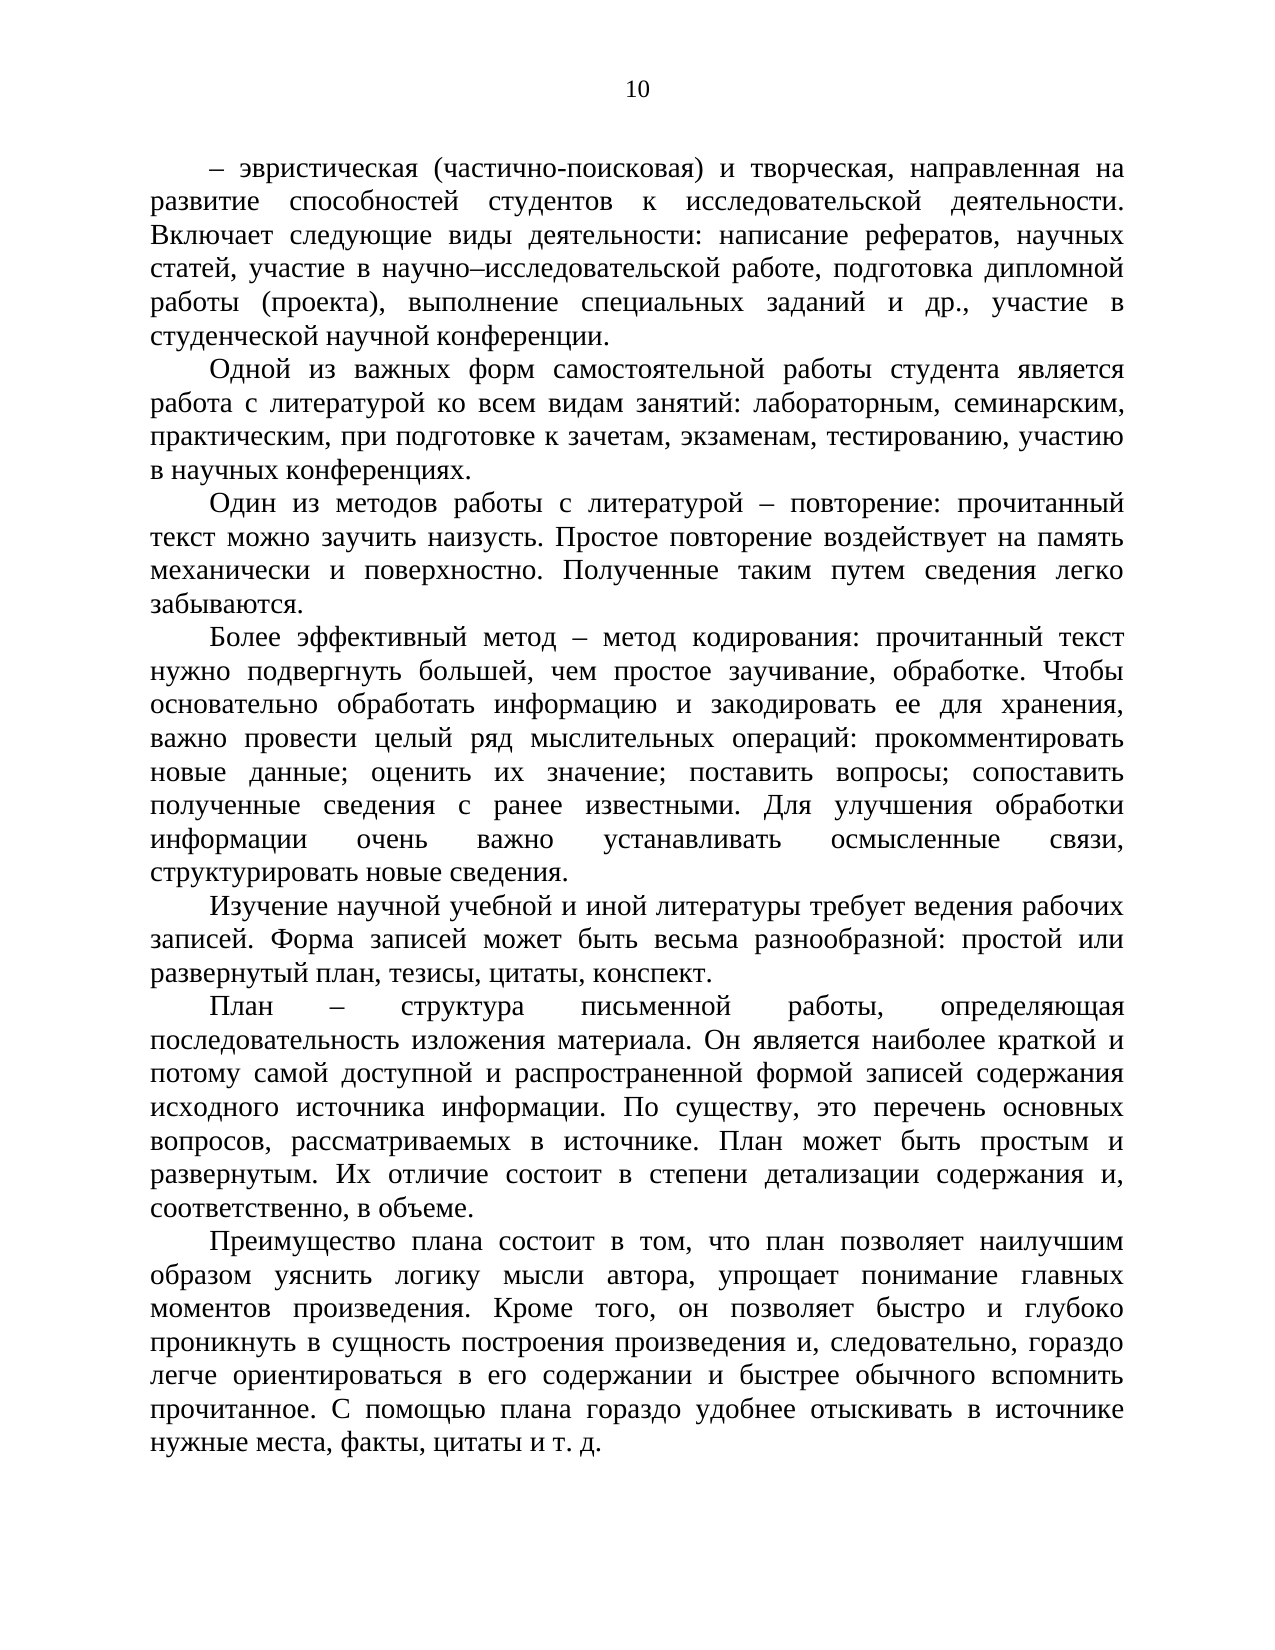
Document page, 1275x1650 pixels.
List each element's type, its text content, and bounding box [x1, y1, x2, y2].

text – эвристическая (частично-поисковая) и творческая, направленная на развитие способностей студентов к исследовательской деятельности. Включает следующие виды деятельности: написание рефератов, научных статей, участие в научно–исследовательской работе, подготовка дипломной работы (проекта), выполнение специальных заданий и др., участие в студенческой научной конференции. [150, 150, 1125, 351]
text Преимущество плана состоит в том, что план позволяет наилучшим образом уяснить логику мысли автора, упрощает понимание главных моментов произведения. Кроме того, он позволяет быстро и глубоко проникнуть в сущность построения произведения и, следовательно, гораздо легче ориентироваться в его содержании и быстрее обычного вспомнить прочитанное. С помощью плана гораздо удобнее отыскивать в источнике нужные места, факты, цитаты и т. д. [150, 1223, 1125, 1458]
text Одной из важных форм самостоятельной работы студента является работа с литературой ко всем видам занятий: лабораторным, семинарским, практическим, при подготовке к зачетам, экзаменам, тестированию, участию в научных конференциях. [150, 351, 1125, 485]
text План – структура письменной работы, определяющая последовательность изложения материала. Он является наиболее краткой и потому самой доступной и распространенной формой записей содержания исходного источника информации. По существу, это перечень основных вопросов, рассматриваемых в источнике. План может быть простым и развернутым. Их отличие состоит в степени детализации содержания и, соответственно, в объеме. [150, 988, 1125, 1223]
text Более эффективный метод – метод кодирования: прочитанный текст нужно подвергнуть большей, чем простое заучивание, обработке. Чтобы основательно обработать информацию и закодировать ее для хранения, важно провести целый ряд мыслительных операций: прокомментировать новые данные; оценить их значение; поставить вопросы; сопоставить полученные сведения с ранее известными. Для улучшения обработки информации очень важно устанавливать осмысленные связи, структурировать новые сведения. [150, 619, 1125, 888]
text Изучение научной учебной и иной литературы требует ведения рабочих записей. Форма записей может быть весьма разнообразной: простой или развернутый план, тезисы, цитаты, конспект. [150, 888, 1125, 988]
text Один из методов работы с литературой – повторение: прочитанный текст можно заучить наизусть. Простое повторение воздействует на память механически и поверхностно. Полученные таким путем сведения легко забываются. [150, 485, 1125, 619]
